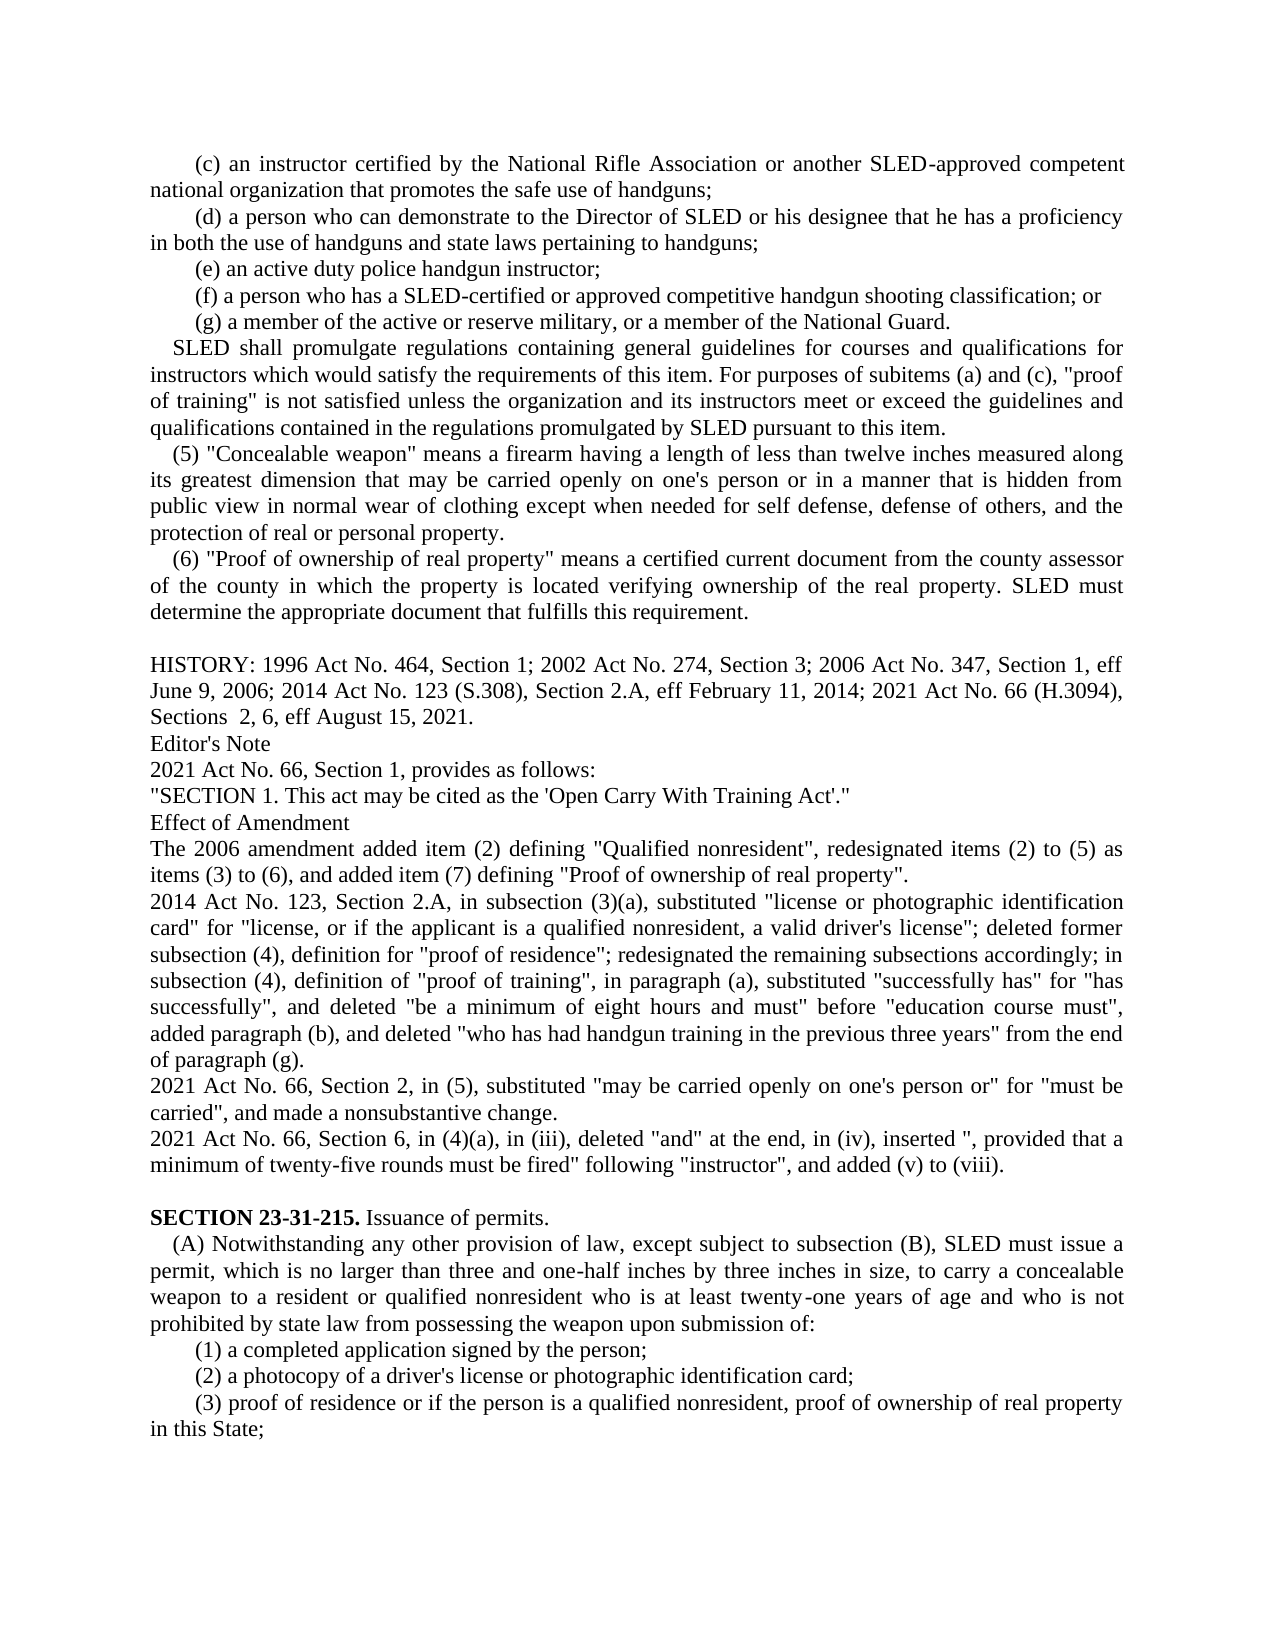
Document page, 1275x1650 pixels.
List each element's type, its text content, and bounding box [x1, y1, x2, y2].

text 2021 Act No. 66, Section 2, in (5), substituted "may be carried openly on one's person or" for "must be carried", and made a nonsubstantive change. [150, 1072, 1125, 1125]
text Effect of Amendment [150, 809, 1125, 835]
text (c) an instructor certified by the National Rifle Association or another SLED-approved competent national organization that promotes the safe use of handguns; [150, 150, 1125, 203]
text (5) "Concealable weapon" means a firearm having a length of less than twelve inches measured along its greatest dimension that may be carried openly on one's person or in a manner that is hidden from public view in normal wear of clothing except when needed for self defense, defense of others, and the protection of real or personal property. [150, 440, 1125, 545]
text 2014 Act No. 123, Section 2.A, in subsection (3)(a), substituted "license or photographic identification card" for "license, or if the applicant is a qualified nonresident, a valid driver's license"; deleted former subsection (4), definition for "proof of residence"; redesignated the remaining subsections accordingly; in subsection (4), definition of "proof of training", in paragraph (a), substituted "successfully has" for "has successfully", and deleted "be a minimum of eight hours and must" before "education course must", added paragraph (b), and deleted "who has had handgun training in the previous three years" from the end of paragraph (g). [150, 888, 1125, 1072]
text (3) proof of residence or if the person is a qualified nonresident, proof of ownership of real property in this State; [150, 1389, 1125, 1441]
text (A) Notwithstanding any other provision of law, except subject to subsection (B), SLED must issue a permit, which is no larger than three and one-half inches by three inches in size, to carry a concealable weapon to a resident or qualified nonresident who is at least twenty-one years of age and who is not prohibited by state law from possessing the weapon upon submission of: [150, 1231, 1125, 1336]
text (2) a photocopy of a driver's license or photographic identification card; [150, 1362, 1125, 1389]
text 2021 Act No. 66, Section 1, provides as follows: [150, 756, 1125, 782]
text Editor's Note [150, 730, 1125, 756]
text "SECTION 1. This act may be cited as the 'Open Carry With Training Act'." [150, 782, 1125, 809]
text HISTORY: 1996 Act No. 464, Section 1; 2002 Act No. 274, Section 3; 2006 Act No. 347, Section 1, eff June 9, 2006; 2014 Act No. 123 (S.308), Section 2.A, eff February 11, 2014; 2021 Act No. 66 (H.3094), Sections 2, 6, eff August 15, 2021. [150, 651, 1125, 730]
text (6) "Proof of ownership of real property" means a certified current document from the county assessor of the county in which the property is located verifying ownership of the real property. SLED must determine the appropriate document that fulfills this requirement. [150, 545, 1125, 624]
text SECTION 23-31-215. Issuance of permits. [150, 1204, 1125, 1231]
text 2021 Act No. 66, Section 6, in (4)(a), in (iii), deleted "and" at the end, in (iv), inserted ", provided that a minimum of twenty-five rounds must be fired" following "instructor", and added (v) to (viii). [150, 1125, 1125, 1178]
text (f) a person who has a SLED-certified or approved competitive handgun shooting classification; or [150, 282, 1125, 308]
text (d) a person who can demonstrate to the Director of SLED or his designee that he has a proficiency in both the use of handguns and state laws pertaining to handguns; [150, 203, 1125, 255]
text (e) an active duty police handgun instructor; [150, 255, 1125, 282]
text (g) a member of the active or reserve military, or a member of the National Guard. [150, 308, 1125, 334]
text The 2006 amendment added item (2) defining "Qualified nonresident", redesignated items (2) to (5) as items (3) to (6), and added item (7) defining "Proof of ownership of real property". [150, 835, 1125, 888]
text (1) a completed application signed by the person; [150, 1336, 1125, 1362]
text SLED shall promulgate regulations containing general guidelines for courses and qualifications for instructors which would satisfy the requirements of this item. For purposes of subitems (a) and (c), "proof of training" is not satisfied unless the organization and its instructors meet or exceed the guidelines and qualifications contained in the regulations promulgated by SLED pursuant to this item. [150, 334, 1125, 440]
